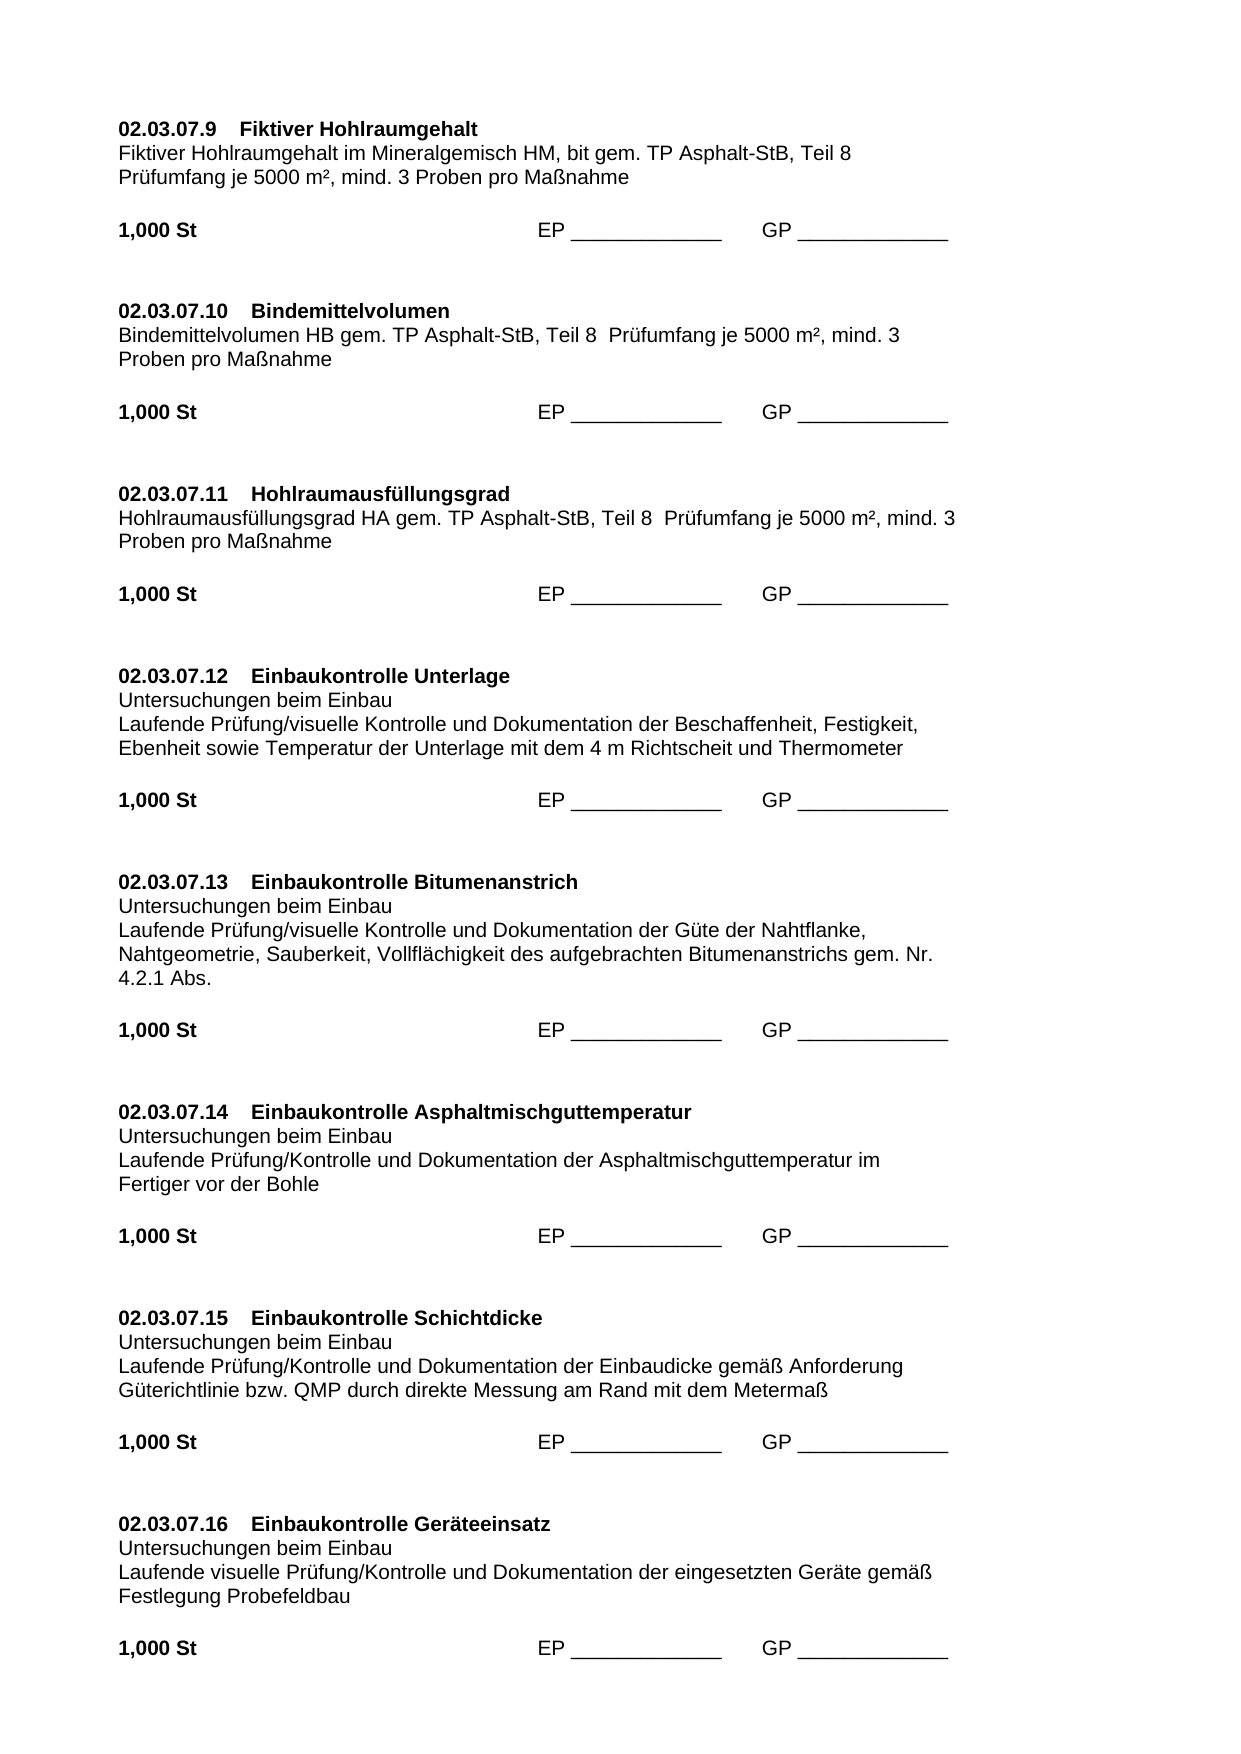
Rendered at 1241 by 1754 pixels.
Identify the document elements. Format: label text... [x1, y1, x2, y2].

text 02.03.07.10 Bindemittelvolumen [118, 299, 957, 323]
text 02.03.07.14 Einbaukontrolle Asphaltmischguttemperatur [118, 1099, 957, 1123]
text 1,000 St EP _____________ GP _____________ [118, 218, 957, 242]
text 02.03.07.13 Einbaukontrolle Bitumenanstrich [118, 869, 957, 893]
text Laufende Prüfung/Kontrolle und Dokumentation der Einbaudicke gemäß Anforderung Güterichtlinie bzw. QMP durch direkte Messung am Rand mit dem Metermaß [118, 1353, 957, 1401]
text 02.03.07.16 Einbaukontrolle Geräteeinsatz [118, 1512, 957, 1536]
text 02.03.07.9 Fiktiver Hohlraumgehalt [118, 117, 957, 141]
text 1,000 St EP _____________ GP _____________ [118, 400, 957, 424]
text Untersuchungen beim Einbau [118, 687, 957, 711]
text Laufende Prüfung/visuelle Kontrolle und Dokumentation der Beschaffenheit, Festigkeit, Ebenheit sowie Temperatur der Unterlage mit dem 4 m Richtscheit und Thermometer [118, 711, 957, 759]
text Laufende Prüfung/visuelle Kontrolle und Dokumentation der Güte der Nahtflanke, Nahtgeometrie, Sauberkeit, Vollflächigkeit des aufgebrachten Bitumenanstrichs gem. Nr. 4.2.1 Abs. [118, 917, 957, 989]
text 1,000 St EP _____________ GP _____________ [118, 788, 957, 812]
text Untersuchungen beim Einbau [118, 1123, 957, 1147]
text Untersuchungen beim Einbau [118, 893, 957, 917]
text 1,000 St EP _____________ GP _____________ [118, 1018, 957, 1042]
text Laufende Prüfung/Kontrolle und Dokumentation der Asphaltmischguttemperatur im Fertiger vor der Bohle [118, 1147, 957, 1195]
text Fiktiver Hohlraumgehalt im Mineralgemisch HM, bit gem. TP Asphalt-StB, Teil 8 Prüfumfang je 5000 m², mind. 3 Proben pro Maßnahme [118, 141, 957, 189]
text 02.03.07.11 Hohlraumausfüllungsgrad [118, 481, 957, 505]
text Hohlraumausfüllungsgrad HA gem. TP Asphalt-StB, Teil 8 Prüfumfang je 5000 m², mind. 3 Proben pro Maßnahme [118, 505, 957, 553]
text 1,000 St EP _____________ GP _____________ [118, 1224, 957, 1248]
text Untersuchungen beim Einbau [118, 1329, 957, 1353]
text 1,000 St EP _____________ GP _____________ [118, 1430, 957, 1454]
text 1,000 St EP _____________ GP _____________ [118, 1636, 957, 1660]
text Laufende visuelle Prüfung/Kontrolle und Dokumentation der eingesetzten Geräte gemäß Festlegung Probefeldbau [118, 1559, 957, 1607]
text Untersuchungen beim Einbau [118, 1536, 957, 1559]
text Bindemittelvolumen HB gem. TP Asphalt-StB, Teil 8 Prüfumfang je 5000 m², mind. 3 Proben pro Maßnahme [118, 323, 957, 371]
text 02.03.07.12 Einbaukontrolle Unterlage [118, 663, 957, 687]
text 02.03.07.15 Einbaukontrolle Schichtdicke [118, 1306, 957, 1329]
text 1,000 St EP _____________ GP _____________ [118, 582, 957, 606]
